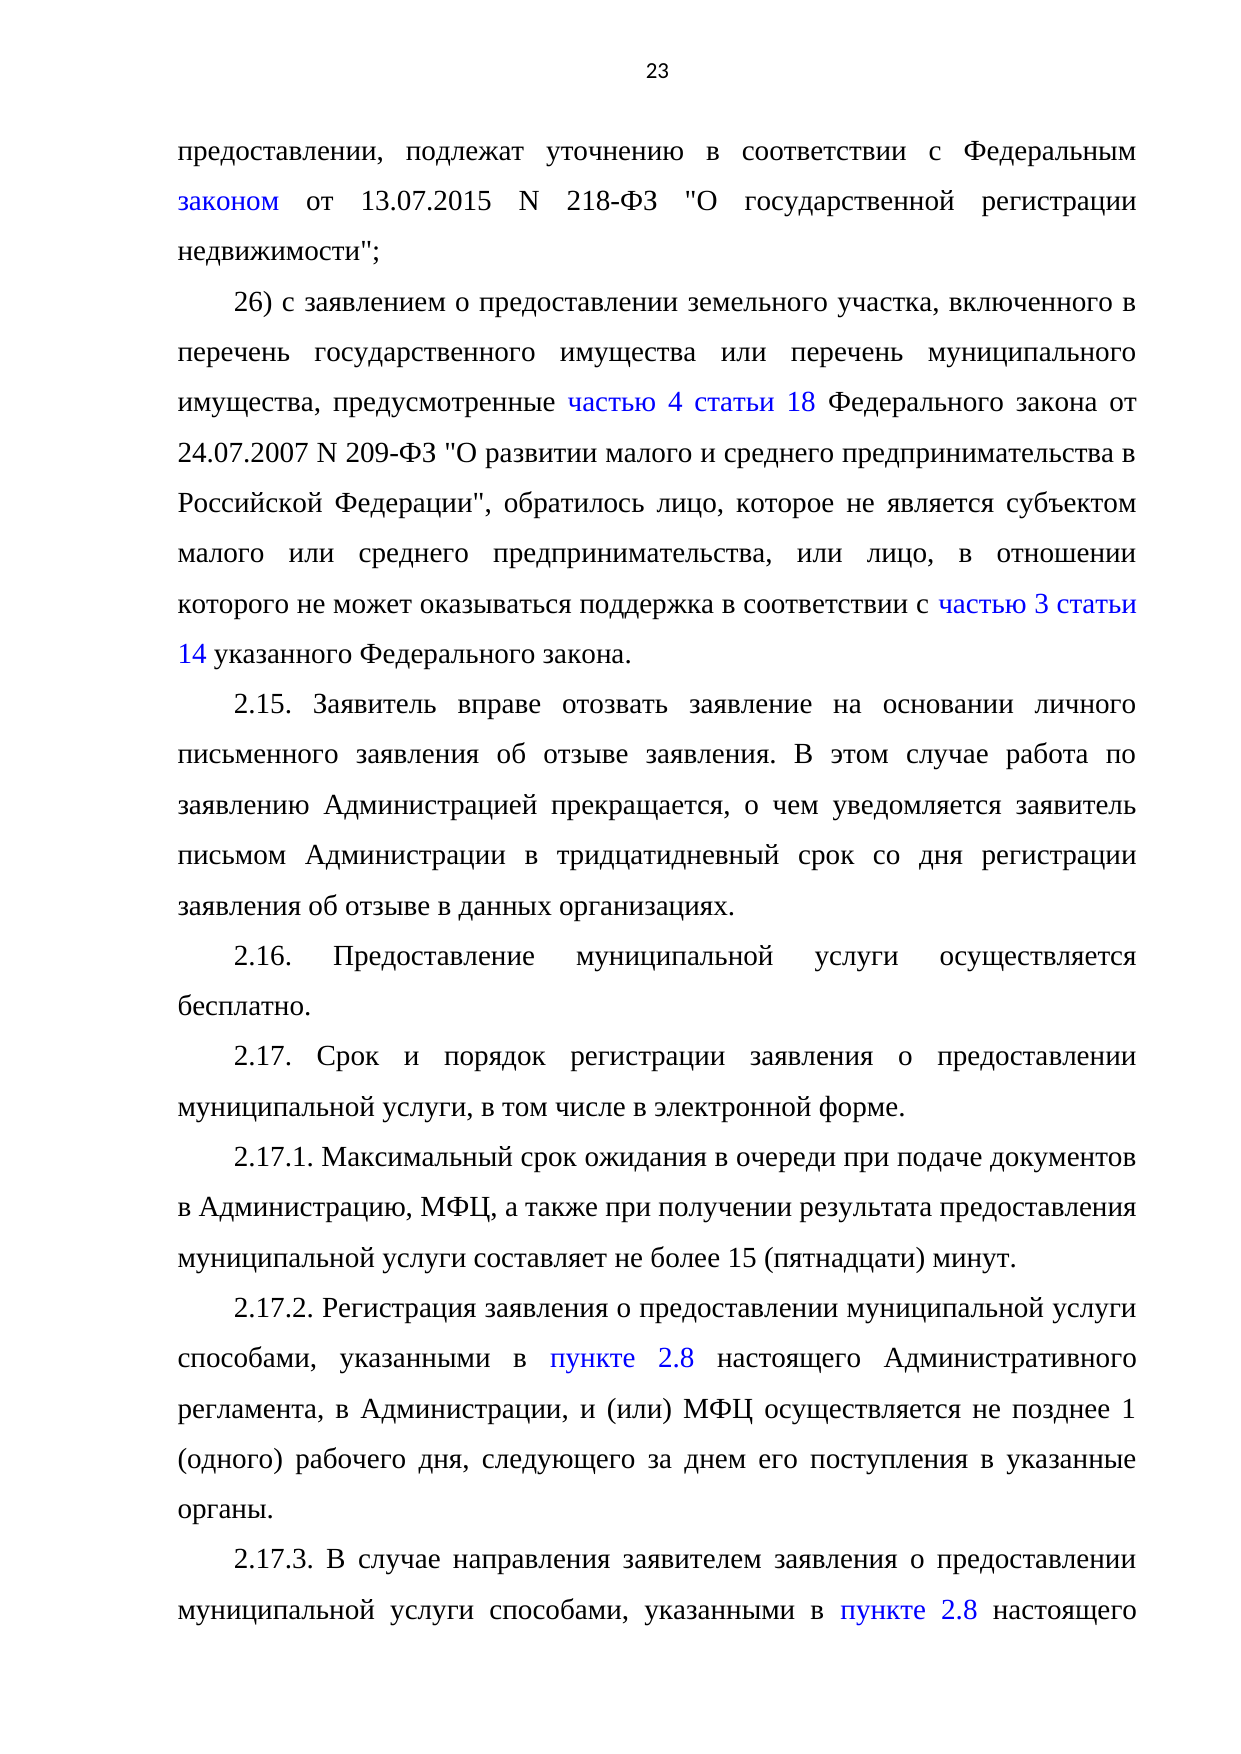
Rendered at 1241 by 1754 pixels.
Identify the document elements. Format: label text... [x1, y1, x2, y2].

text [177, 1542, 1137, 1626]
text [177, 133, 1137, 267]
text 2.15. Заявитель вправе отозвать заявление на основании личного письменного заявления об отзыве заявления. В этом случае работа по заявлению Администрацией прекращается, о чем уведомляется заявитель письмом Администрации в тридцатидневный срок со дня регистрации заявления об отзыве в данных организациях. [177, 686, 1137, 921]
text 2.17.1. Максимальный срок ожидания в очереди при подаче документов в Администрацию, МФЦ, а также при получении результата предоставления муниципальной услуги составляет не более 15 (пятнадцати) минут. [177, 1139, 1137, 1273]
text 2.16. Предоставление муниципальной услуги осуществляется бесплатно. [177, 938, 1137, 1022]
text 2.17.2. Регистрация заявления о предоставлении муниципальной услуги способами, указанными в пункте 2.8 настоящего Административного регламента, в Администрации, и (или) МФЦ осуществляется не позднее 1 (одного) рабочего дня, следующего за днем его поступления в указанные органы. [177, 1290, 1137, 1525]
text 2.17. Срок и порядок регистрации заявления о предоставлении муниципальной услуги, в том числе в электронной форме. [177, 1038, 1137, 1122]
text 26) с заявлением о предоставлении земельного участка, включенного в перечень государственного имущества или перечень муниципального имущества, предусмотренные частью 4 статьи 18 Федерального закона от 24.07.2007 N 209-ФЗ "О развитии малого и среднего предпринимательства в Российской Федерации", обратилось лицо, которое не является субъектом малого или среднего предпринимательства, или лицо, в отношении которого не может оказываться поддержка в соответствии с частью 3 статьи 14 указанного Федерального закона. [177, 284, 1137, 669]
